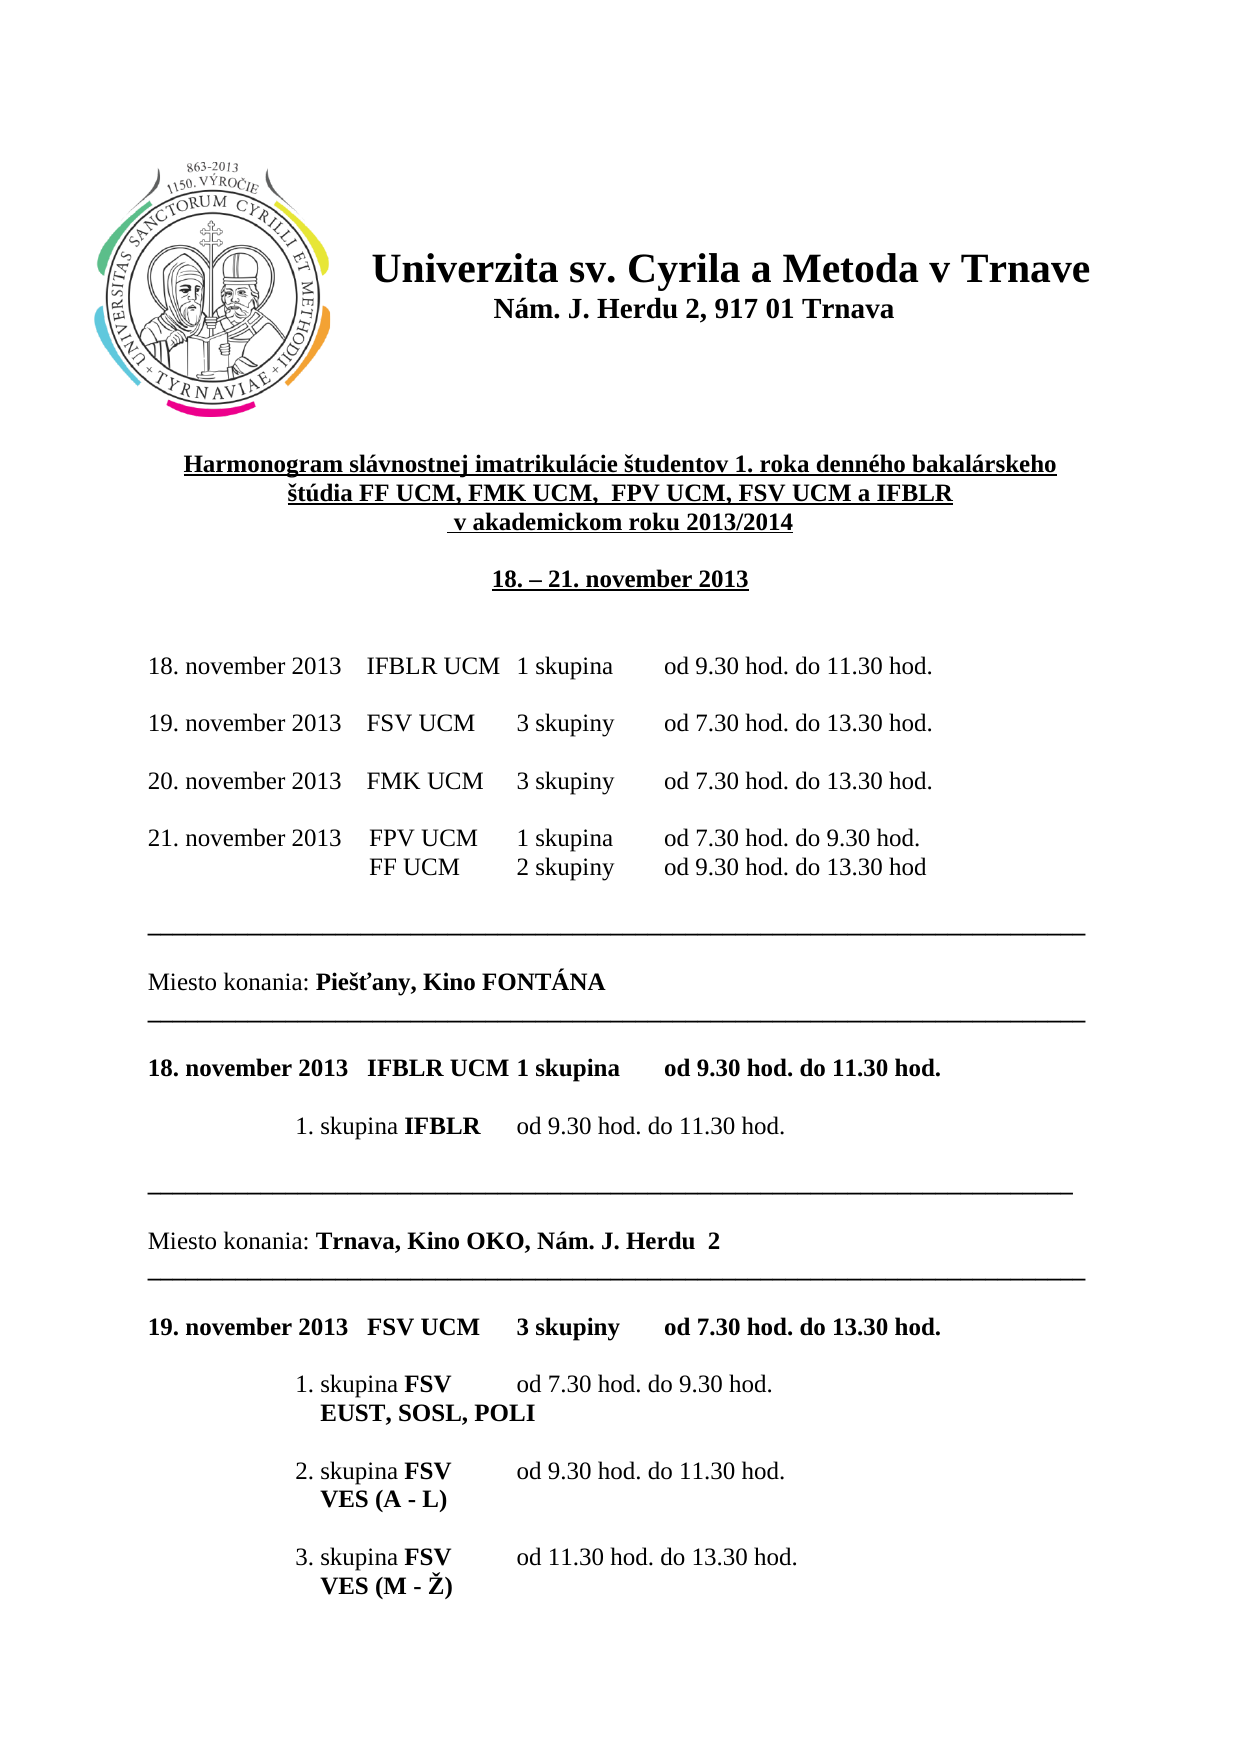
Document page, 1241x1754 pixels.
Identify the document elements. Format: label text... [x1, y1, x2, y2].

text 19. november 2013 FSV UCM 3 skupiny od 7.30 hod. do 13.30 hod. [148, 1312, 1093, 1341]
text 19. november 2013 FSV UCM 3 skupiny od 7.30 hod. do 13.30 hod. [148, 708, 1093, 737]
text 3. skupina FSV od 11.30 hod. do 13.30 hod. [221, 1542, 1093, 1571]
text 1. skupina FSV od 7.30 hod. do 9.30 hod. [221, 1369, 1093, 1398]
text 20. november 2013 FMK UCM 3 skupiny od 7.30 hod. do 13.30 hod. [148, 766, 1093, 794]
text Miesto konania: Trnava, Kino OKO, Nám. J. Herdu 2 [148, 1226, 1093, 1254]
text Miesto konania: Piešťany, Kino FONTÁNA [148, 967, 1093, 996]
text 18. november 2013 IFBLR UCM 1 skupina od 9.30 hod. do 11.30 hod. [148, 651, 1093, 679]
text Nám. J. Herdu 2, 917 01 Trnava [221, 291, 1093, 325]
text FF UCM 2 skupiny od 9.30 hod. do 13.30 hod [148, 852, 1093, 881]
picture [94, 162, 331, 417]
text 21. november 2013 FPV UCM 1 skupina od 7.30 hod. do 9.30 hod. [148, 823, 1093, 852]
text 1. skupina IFBLR od 9.30 hod. do 11.30 hod. [221, 1111, 1093, 1139]
text 2. skupina FSV od 9.30 hod. do 11.30 hod. [221, 1456, 1093, 1484]
text 18. november 2013 IFBLR UCM 1 skupina od 9.30 hod. do 11.30 hod. [148, 1053, 1093, 1082]
text v akademickom roku 2013/2014 [148, 507, 1093, 536]
text Univerzita sv. Cyrila a Metoda v Trnave [295, 243, 1093, 291]
text VES (M - Ž) [221, 1571, 1093, 1599]
text ___________________________________________________________________________ [148, 1254, 1093, 1283]
text VES (A - L) [221, 1484, 1093, 1513]
text __________________________________________________________________________ [148, 1168, 1093, 1197]
text 18. – 21. november 2013 [148, 564, 1093, 593]
text Harmonogram slávnostnej imatrikulácie študentov 1. roka denného bakalárskeho štúdia FF UCM, FMK UCM, FPV UCM, FSV UCM a IFBLR [148, 449, 1093, 507]
text EUST, SOSL, POLI [221, 1398, 1093, 1427]
text ___________________________________________________________________________ [148, 996, 1093, 1024]
text ___________________________________________________________________________ [148, 909, 1093, 938]
